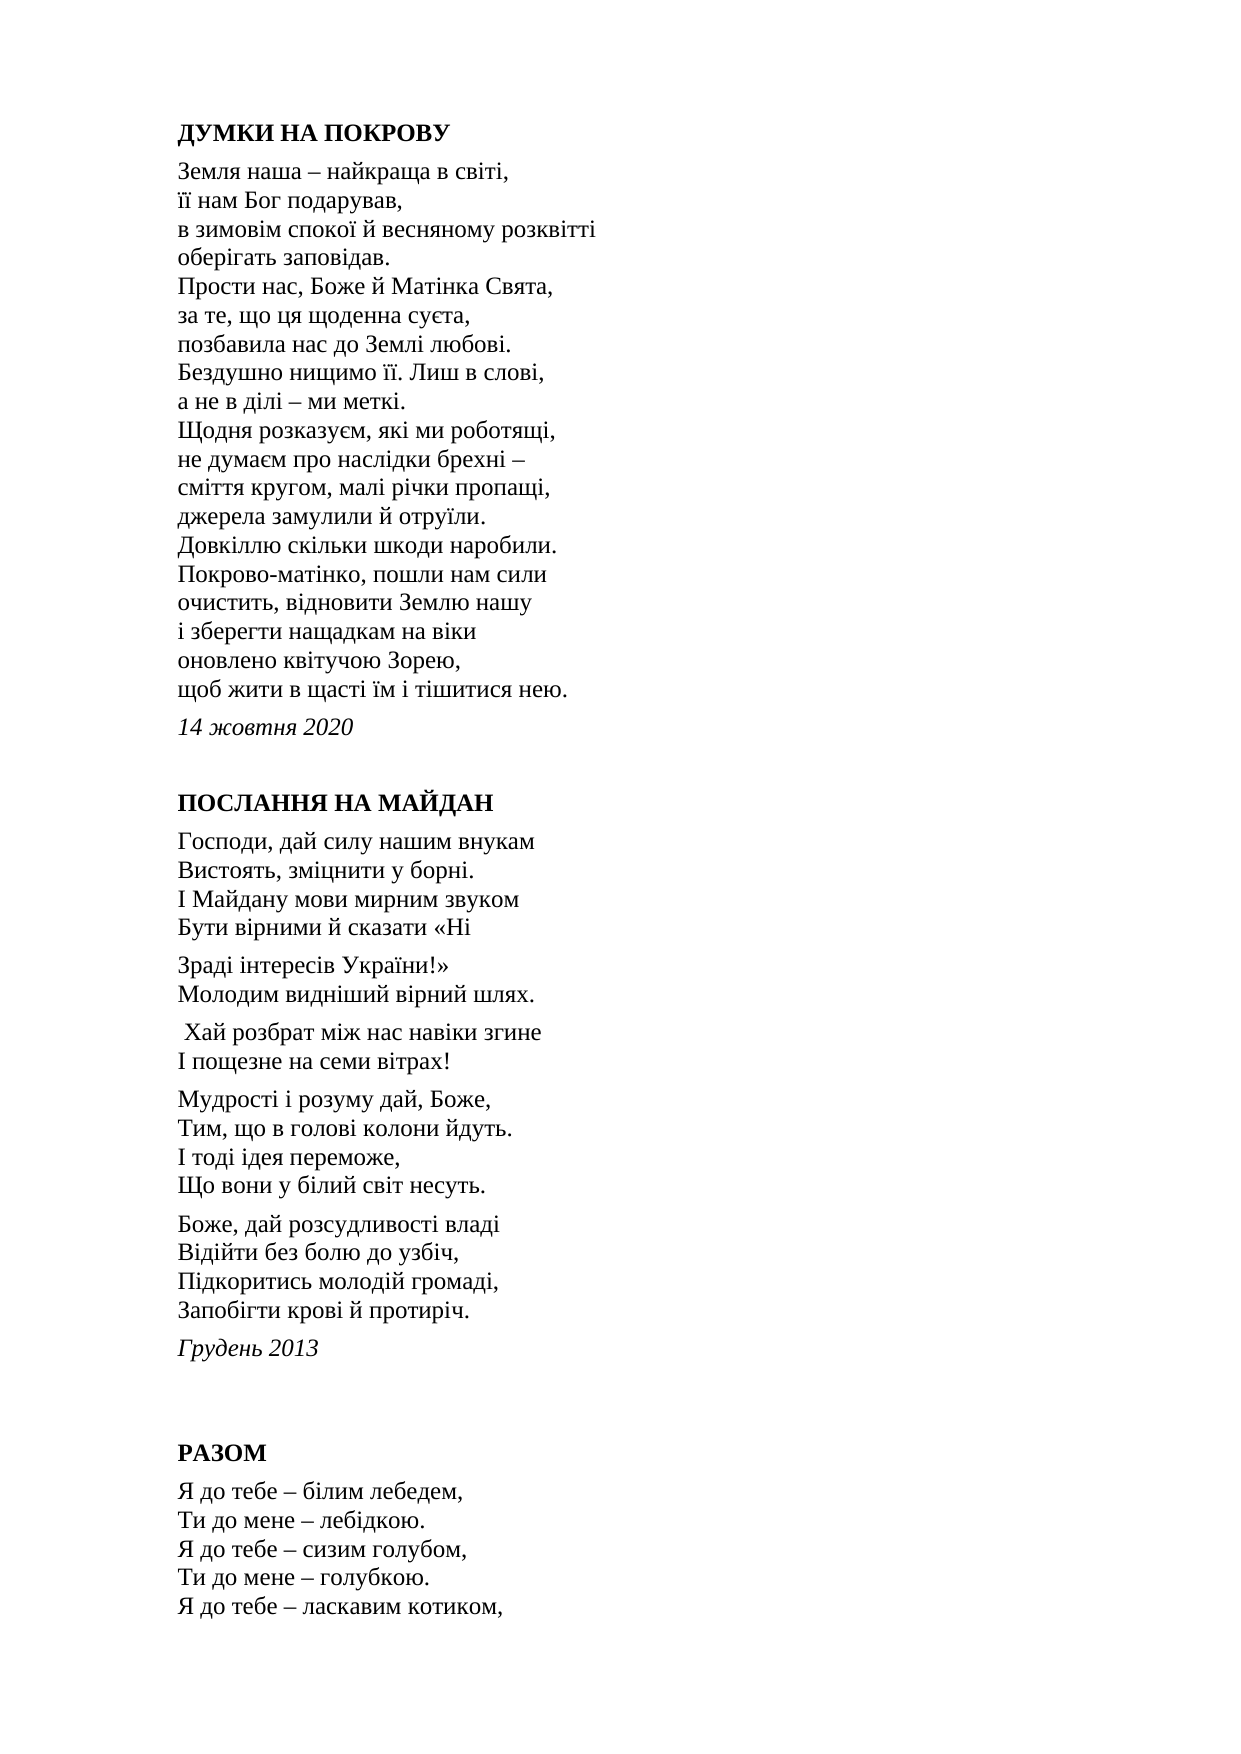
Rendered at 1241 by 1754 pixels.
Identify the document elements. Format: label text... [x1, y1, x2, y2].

text Господи, дай силу нашим внукам Вистоять, зміцнити у борні. І Майдану мови мирним звуком Бути вірними й сказати «Ні [177, 826, 1152, 941]
text Хай розбрат між нас навіки згине І пощезне на семи вітрах! [177, 1017, 1152, 1075]
text 14 жовтня 2020 [177, 712, 1152, 741]
text Зраді інтересів України!» Молодим видніший вірний шлях. [177, 951, 1152, 1008]
text Земля наша – найкраща в світі, її нам Бог подарував, в зимовім спокої й весняному розквітті оберігать заповідав. Прости нас, Боже й Матінка Свята, за те, що ця щоденна суєта, позбавила нас до Землі любові. Бездушно нищимо її. Лиш в слові, а не в ділі – ми меткі. Щодня розказуєм, які ми роботящі, не думаєм про наслідки брехні – сміття кругом, малі річки пропащі, джерела замулили й отруїли. Довкіллю скільки шкоди наробили. Покрово-матінко, пошли нам сили очистить, відновити Землю нашу і зберегти нащадкам на віки оновлено квітучою Зорею, щоб жити в щасті їм і тішитися нею. [177, 156, 1152, 702]
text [177, 1476, 1152, 1620]
text ДУМКИ НА ПОКРОВУ [177, 118, 1152, 147]
text Боже, дай розсудливості владі Відійти без болю до узбіч, Підкоритись молодій громаді, Запобігти крові й протиріч. [177, 1209, 1152, 1324]
text Грудень 2013 [177, 1333, 1152, 1391]
text ПОСЛАННЯ НА МАЙДАН [177, 788, 1152, 817]
text Мудрості і розуму дай, Боже, Тим, що в голові колони йдуть. І тоді ідея переможе, Що вони у білий світ несуть. [177, 1084, 1152, 1199]
text РАЗОМ [177, 1438, 1152, 1467]
